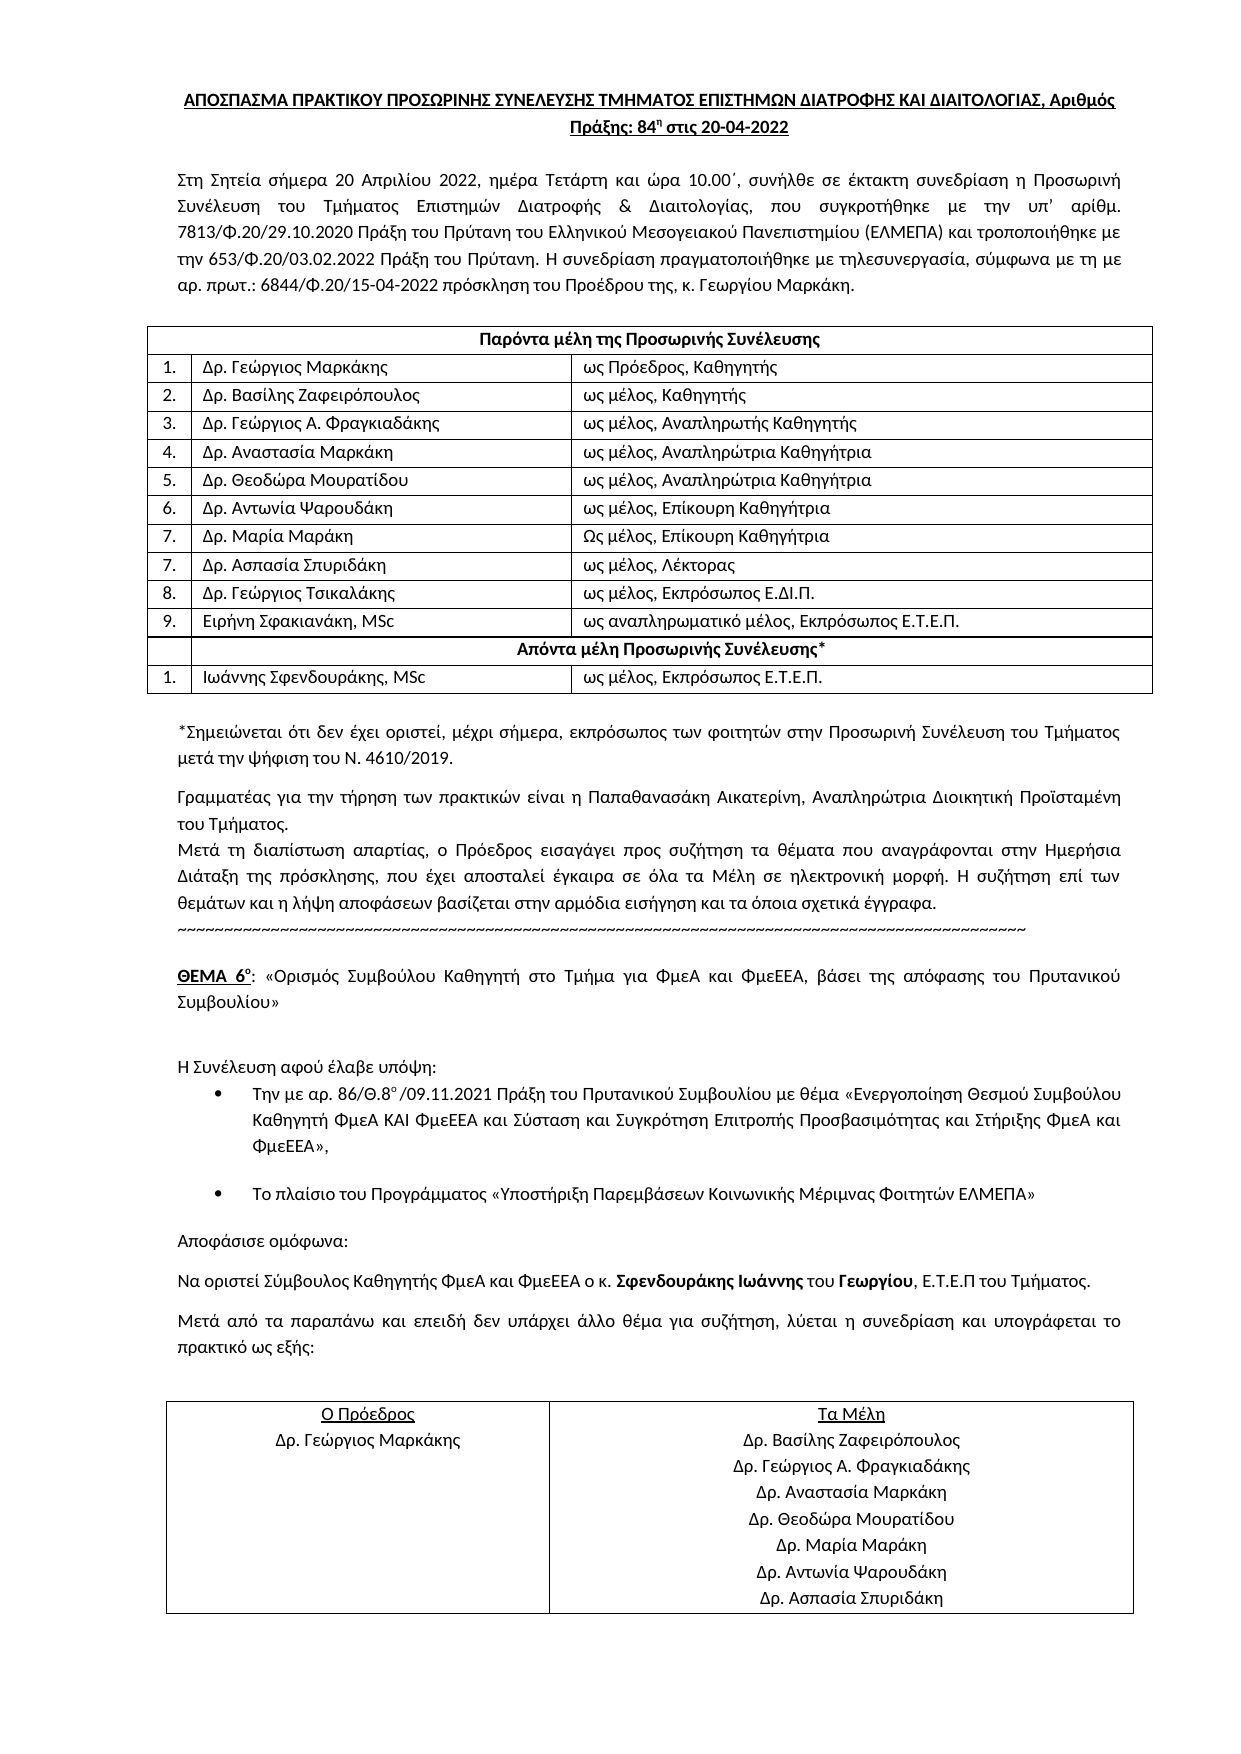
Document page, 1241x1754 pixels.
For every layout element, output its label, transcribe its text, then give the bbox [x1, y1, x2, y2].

text Μετά τη διαπίστωση απαρτίας, ο Πρόεδρος εισαγάγει προς συζήτηση τα θέματα που αναγράφονται στην Ημερήσια Διάταξη της πρόσκλησης, που έχει αποσταλεί έγκαιρα σε όλα τα Μέλη σε ηλεκτρονική μορφή. Η συζήτηση επί των θεμάτων και η λήψη αποφάσεων βασίζεται στην αρμόδια εισήγηση και τα όποια σχετικά έγγραφα. [177, 838, 1122, 914]
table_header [550, 1402, 1133, 1613]
table_cell 4. [148, 440, 191, 467]
table_cell Δρ. Γεώργιος Τσικαλάκης [192, 581, 571, 608]
table_cell Δρ. Ασπασία Σπυριδάκη [192, 553, 571, 580]
table_cell ως μέλος, Αναπληρωτής Καθηγητής [572, 412, 1152, 439]
text Αποφάσισε ομόφωνα: [177, 1229, 1122, 1252]
table_cell ως μέλος, Επίκουρη Καθηγήτρια [572, 496, 1152, 523]
table_cell Δρ. Μαρία Μαράκη [192, 525, 571, 552]
table_cell 8. [148, 581, 191, 608]
table_cell 9. [148, 609, 191, 636]
table_cell Δρ. Βασίλης Ζαφειρόπουλος [192, 383, 571, 411]
table_cell ως μέλος, Λέκτορας [572, 553, 1152, 580]
table_cell 1. [148, 666, 191, 693]
table_cell ως Πρόεδρος, Καθηγητής [572, 355, 1152, 382]
text Μετά από τα παραπάνω και επειδή δεν υπάρχει άλλο θέμα για συζήτηση, λύεται η συνεδρίαση και υπογράφεται το πρακτικό ως εξής: [177, 1309, 1122, 1358]
table_cell 6. [148, 496, 191, 523]
text Στη Σητεία σήμερα 20 Απριλίου 2022, ημέρα Τετάρτη και ώρα 10.00΄, συνήλθε σε έκτακτη συνεδρίαση η Προσωρινή Συνέλευση του Τμήματος Επιστημών Διατροφής & Διαιτολογίας, που συγκροτήθηκε με την υπ’ αρίθμ. 7813/Φ.20/29.10.2020 Πράξη του Πρύτανη του Ελληνικού Μεσογειακού Πανεπιστημίου (ΕΛΜΕΠΑ) και τροποποιήθηκε με την 653/Φ.20/03.02.2022 Πράξη του Πρύτανη. Η συνεδρίαση πραγματοποιήθηκε με τηλεσυνεργασία, σύμφωνα με τη με αρ. πρωτ.: 6844/Φ.20/15-04-2022 πρόσκληση του Προέδρου της, κ. Γεωργίου Μαρκάκη. [177, 168, 1122, 296]
text ΑΠΟΣΠΑΣΜΑ ΠΡΑΚΤΙΚΟΥ ΠΡΟΣΩΡΙΝΗΣ ΣΥΝΕΛΕΥΣΗΣ ΤΜΗΜΑΤΟΣ ΕΠΙΣΤΗΜΩΝ ΔΙΑΤΡΟΦΗΣ ΚΑΙ ΔΙΑΙΤΟΛΟΓΙΑΣ, Αριθμός Πράξης: 84η στις 20-04-2022 [177, 89, 1122, 138]
text Να οριστεί Σύμβουλος Καθηγητής ΦμεΑ και ΦμεΕΕΑ ο κ. Σφενδουράκης Ιωάννης του Γεωργίου, Ε.Τ.Ε.Π του Τμήματος. [177, 1269, 1122, 1292]
table_cell Ιωάννης Σφενδουράκης, MSc [192, 666, 571, 693]
table_cell ως μέλος, Εκπρόσωπος Ε.Τ.Ε.Π. [572, 666, 1152, 693]
text ~~~~~~~~~~~~~~~~~~~~~~~~~~~~~~~~~~~~~~~~~~~~~~~~~~~~~~~~~~~~~~~~~~~~~~~~~~~~~~~~~~~~~~~~~~~ [177, 917, 1122, 940]
table_cell 2. [148, 383, 191, 411]
table_cell ως μέλος, Καθηγητής [572, 383, 1152, 411]
list Την με αρ. 86/Θ.8ο /09.11.2021 Πράξη τoυ Πρυτανικού Συμβουλίου με θέμα «Ενεργοποίηση Θεσμού Συμβούλου Καθηγητή ΦμεΑ ΚΑΙ ΦμεΕΕΑ και Σύσταση και Συγκρότηση Επιτροπής Προσβασιμότητας και Στήριξης ΦμεΑ και ΦμεΕΕΑ», [215, 1082, 1122, 1158]
text H Συνέλευση αφού έλαβε υπόψη: [177, 1056, 1122, 1078]
text *Σημειώνεται ότι δεν έχει οριστεί, μέχρι σήμερα, εκπρόσωπος των φοιτητών στην Προσωρινή Συνέλευση του Τμήματος μετά την ψήφιση του Ν. 4610/2019. [177, 720, 1122, 769]
list Το πλαίσιο του Προγράμματος «Υποστήριξη Παρεμβάσεων Κοινωνικής Μέριμνας Φοιτητών ΕΛΜΕΠΑ» [215, 1182, 1122, 1205]
table_cell Δρ. Γεώργιος Μαρκάκης [192, 355, 571, 382]
table_cell [148, 638, 191, 664]
table_cell ως μέλος, Αναπληρώτρια Καθηγήτρια [572, 440, 1152, 467]
text ΘΕΜΑ 6ο: «Ορισμός Συμβούλου Καθηγητή στο Τμήμα για ΦμεΑ και ΦμεΕΕΑ, βάσει της απόφασης του Πρυτανικού Συμβουλίου» [177, 964, 1122, 1013]
table_cell 7. [148, 525, 191, 552]
table_cell Δρ. Θεοδώρα Μουρατίδου [192, 468, 571, 495]
table_cell ως μέλος, Αναπληρώτρια Καθηγήτρια [572, 468, 1152, 495]
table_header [167, 1402, 549, 1613]
table_cell 7. [148, 553, 191, 580]
table_cell 3. [148, 412, 191, 439]
table_cell 1. [148, 355, 191, 382]
text Γραμματέας για την τήρηση των πρακτικών είναι η Παπαθανασάκη Αικατερίνη, Αναπληρώτρια Διοικητική Προϊσταμένη του Τμήματος. [177, 785, 1122, 835]
table_cell Ως μέλος, Επίκουρη Καθηγήτρια [572, 525, 1152, 552]
table_cell ως μέλος, Εκπρόσωπος Ε.ΔΙ.Π. [572, 581, 1152, 608]
table_header Παρόντα μέλη της Προσωρινής Συνέλευσης [148, 327, 1152, 354]
table_cell 5. [148, 468, 191, 495]
table_cell Δρ. Γεώργιος Α. Φραγκιαδάκης [192, 412, 571, 439]
table_cell Απόντα μέλη Προσωρινής Συνέλευσης* [192, 638, 1152, 664]
table_cell Δρ. Αντωνία Ψαρουδάκη [192, 496, 571, 523]
table_cell Δρ. Αναστασία Μαρκάκη [192, 440, 571, 467]
table_cell Ειρήνη Σφακιανάκη, MSc [192, 609, 571, 636]
table_cell ως αναπληρωματικό μέλος, Εκπρόσωπος Ε.Τ.Ε.Π. [572, 609, 1152, 636]
